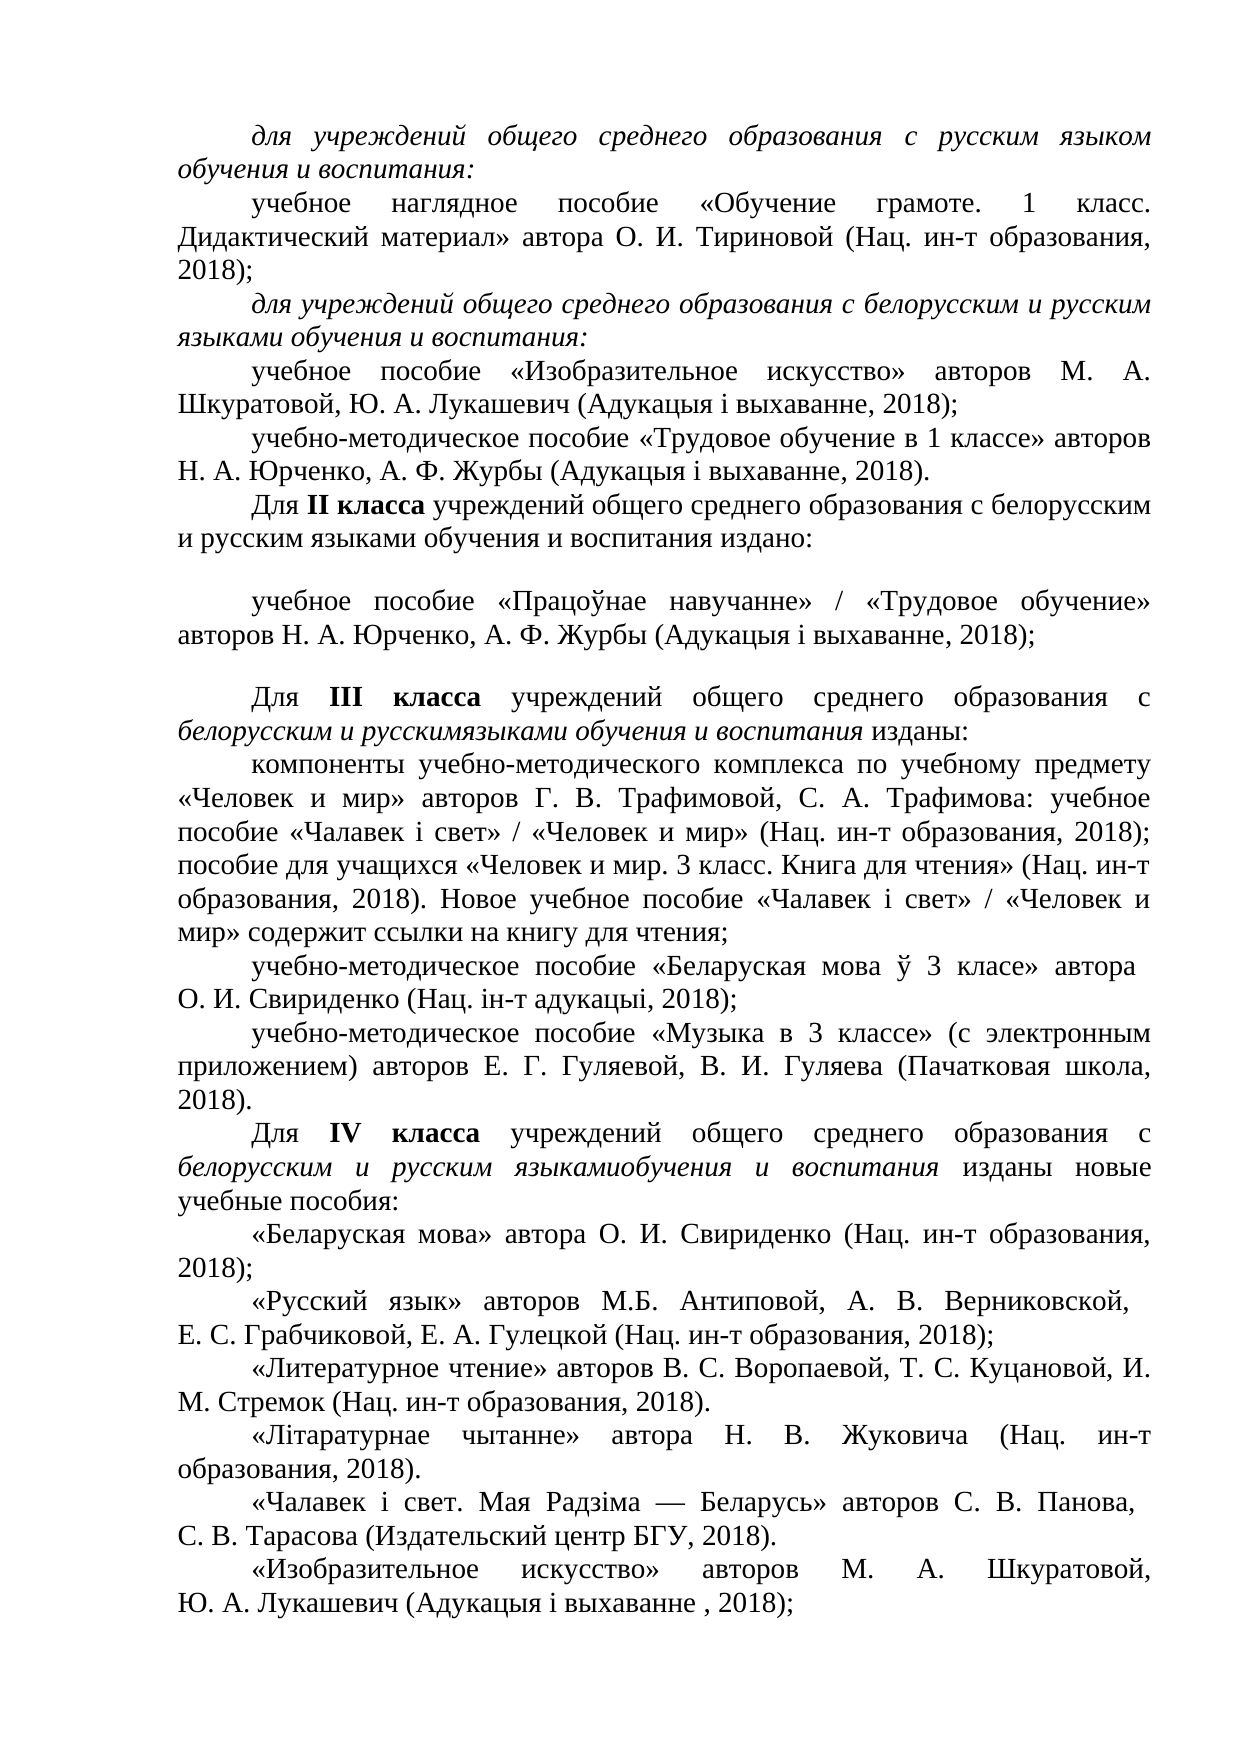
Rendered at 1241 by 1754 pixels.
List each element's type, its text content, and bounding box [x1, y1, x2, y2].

text Для IV класса учреждений общего среднего образования с белорусским и русским языкамиобучения и воспитания изданы новые учебные пособия: [177, 1116, 1152, 1216]
text «Чалавек і свет. Мая Радзіма — Беларусь» авторов С. В. Панова, С. В. Тарасова (Издательский центр БГУ, 2018). [177, 1484, 1152, 1552]
text «Русский язык» авторов М.Б. Антиповой, А. В. Верниковской, Е. С. Грабчиковой, Е. А. Гулецкой (Нац. ин-т образования, 2018); [177, 1283, 1152, 1350]
text для учреждений общего среднего образования с белорусским и русским языками обучения и воспитания: [177, 286, 1152, 353]
text учебное пособие «Працоўнае навучанне» / «Трудовое обучение» авторов Н. А. Юрченко, А. Ф. Журбы (Адукацыя і выхаванне, 2018); [177, 583, 1152, 650]
text «Літаратурнае чытанне» автора Н. В. Жуковича (Нац. ин-т образования, 2018). [177, 1417, 1152, 1484]
text Для III класса учреждений общего среднего образования с белорусским и русскимязыками обучения и воспитания изданы: [177, 679, 1152, 747]
text «Изобразительное искусство» авторов М. А. Шкуратовой, Ю. А. Лукашевич (Адукацыя і выхаванне , 2018); [177, 1552, 1152, 1619]
text компоненты учебно-методического комплекса по учебному предмету «Человек и мир» авторов Г. В. Трафимовой, С. А. Трафимова: учебное пособие «Чалавек і свет» / «Человек и мир» (Нац. ин-т образования, 2018); пособие для учащихся «Человек и мир. 3 класс. Книга для чтения» (Нац. ин-т образования, 2018). Новое учебное пособие «Чалавек і свет» / «Человек и мир» содержит ссылки на книгу для чтения; [177, 747, 1152, 948]
text «Литературное чтение» авторов В. С. Воропаевой, Т. С. Куцановой, И. М. Стремок (Нац. ин-т образования, 2018). [177, 1350, 1152, 1417]
text «Беларуская мова» автора О. И. Свириденко (Нац. ин-т образования, 2018); [177, 1216, 1152, 1283]
text учебно-методическое пособие «Беларуская мова ў 3 класе» автора О. И. Свириденко (Нац. ін-т адукацыі, 2018); [177, 948, 1152, 1015]
text учебно-методическое пособие «Трудовое обучение в 1 классе» авторов Н. А. Юрченко, А. Ф. Журбы (Адукацыя і выхаванне, 2018). [177, 420, 1152, 487]
text учебно-методическое пособие «Музыка в 3 классе» (с электронным приложением) авторов Е. Г. Гуляевой, В. И. Гуляева (Пачатковая школа, 2018). [177, 1015, 1152, 1116]
text для учреждений общего среднего образования с русским языком обучения и воспитания: [177, 118, 1152, 185]
text Для II класса учреждений общего среднего образования с белорусским и русским языками обучения и воспитания издано: [177, 487, 1152, 554]
text учебное наглядное пособие «Обучение грамоте. 1 класс. Дидактический материал» автора О. И. Тириновой (Нац. ин-т образования, 2018); [177, 185, 1152, 286]
text учебное пособие «Изобразительное искусство» авторов М. А. Шкуратовой, Ю. А. Лукашевич (Адукацыя і выхаванне, 2018); [177, 353, 1152, 420]
